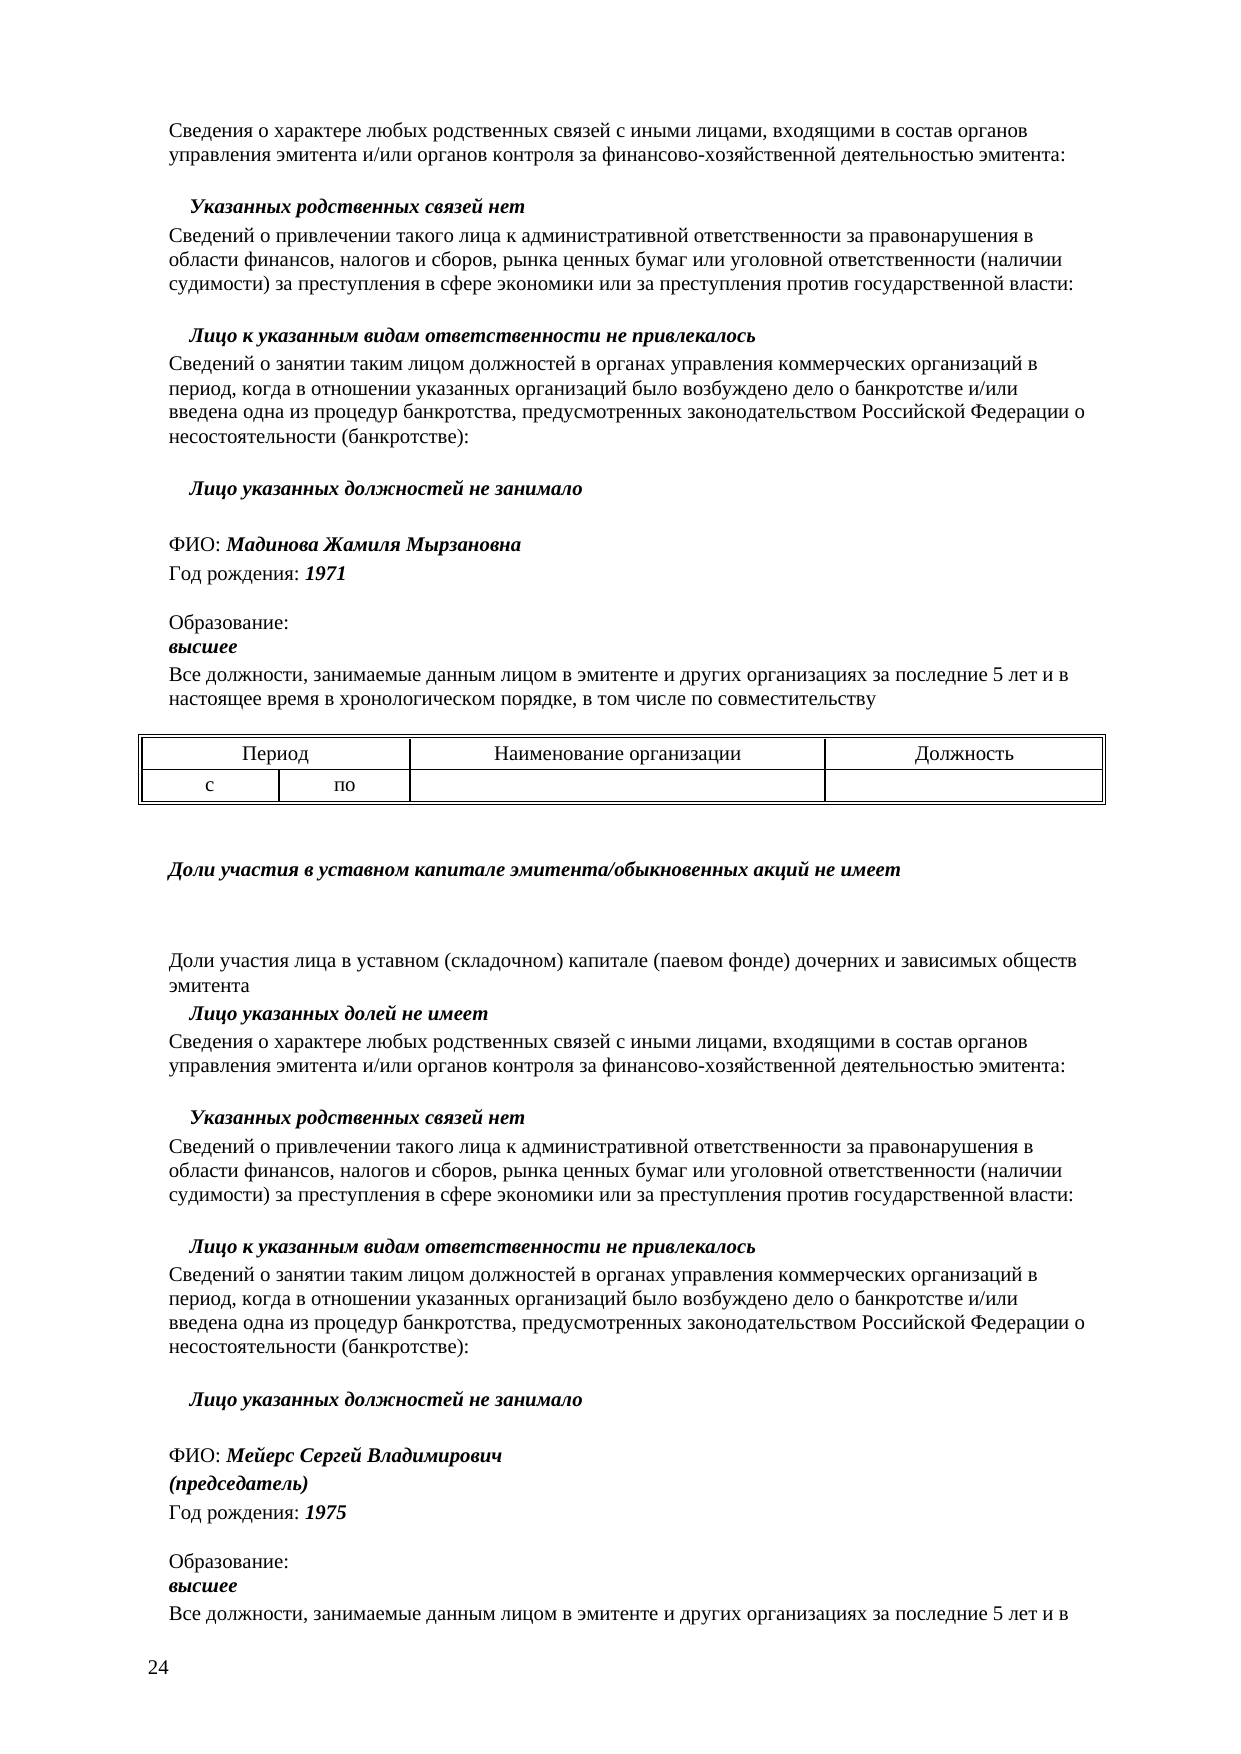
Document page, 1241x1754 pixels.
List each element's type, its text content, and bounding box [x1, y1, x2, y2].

table_cell по [280, 770, 409, 801]
table_cell [411, 770, 824, 801]
table_cell с [143, 770, 278, 801]
text Сведений о занятии таким лицом должностей в органах управления коммерческих организаций в период, когда в отношении указанных организаций было возбуждено дело о банкротстве и/или введена одна из процедур банкротства, предусмотренных законодательством Российской Федерации о несостоятельности (банкротстве): [168, 1262, 1092, 1382]
text Лицо указанных должностей не занимало [189, 476, 1092, 500]
text Сведения о характере любых родственных связей с иными лицами, входящими в состав органов управления эмитента и/или органов контроля за финансово-хозяйственной деятельностью эмитента: [168, 118, 1092, 190]
text Сведения о характере любых родственных связей с иными лицами, входящими в состав органов управления эмитента и/или органов контроля за финансово-хозяйственной деятельностью эмитента: [168, 1029, 1092, 1101]
text (председатель) [168, 1471, 1092, 1495]
table_header Наименование организации [411, 738, 825, 769]
text Сведений о занятии таким лицом должностей в органах управления коммерческих организаций в период, когда в отношении указанных организаций было возбуждено дело о банкротстве и/или введена одна из процедур банкротства, предусмотренных законодательством Российской Федерации о несостоятельности (банкротстве): [168, 351, 1092, 472]
text Год рождения: 1971 [168, 561, 1092, 584]
text Образование: высшее [168, 610, 1092, 658]
text Год рождения: 1975 [168, 1499, 1092, 1524]
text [168, 1601, 1092, 1625]
subtitle Доли участия лица в уставном (складочном) капитале (паевом фонде) дочерних и зависимых обществ эмитента [168, 948, 1092, 997]
text Сведений о привлечении такого лица к административной ответственности за правонарушения в области финансов, налогов и сборов, рынка ценных бумаг или уголовной ответственности (наличии судимости) за преступления в сфере экономики или за преступления против государственной власти: [168, 1133, 1092, 1230]
text Доли участия в уставном капитале эмитента/обыкновенных акций не имеет [168, 857, 1092, 881]
text Указанных родственных связей нет [189, 194, 1092, 218]
text Лицо указанных должностей не занимало [189, 1387, 1092, 1411]
text Лицо к указанным видам ответственности не привлекалось [189, 323, 1092, 347]
text ФИО: Мейерс Сергей Владимирович [168, 1443, 1092, 1467]
text Сведений о привлечении такого лица к административной ответственности за правонарушения в области финансов, налогов и сборов, рынка ценных бумаг или уголовной ответственности (наличии судимости) за преступления в сфере экономики или за преступления против государственной власти: [168, 223, 1092, 319]
table_cell [826, 770, 1102, 801]
table_header Период [143, 738, 410, 769]
text Образование: высшее [168, 1549, 1092, 1597]
text Лицо указанных долей не имеет [189, 1001, 1092, 1025]
text Указанных родственных связей нет [189, 1105, 1092, 1129]
text ФИО: Мадинова Жамиля Мырзановна [168, 532, 1092, 556]
table_header Должность [826, 738, 1102, 769]
text Лицо к указанным видам ответственности не привлекалось [189, 1234, 1092, 1258]
